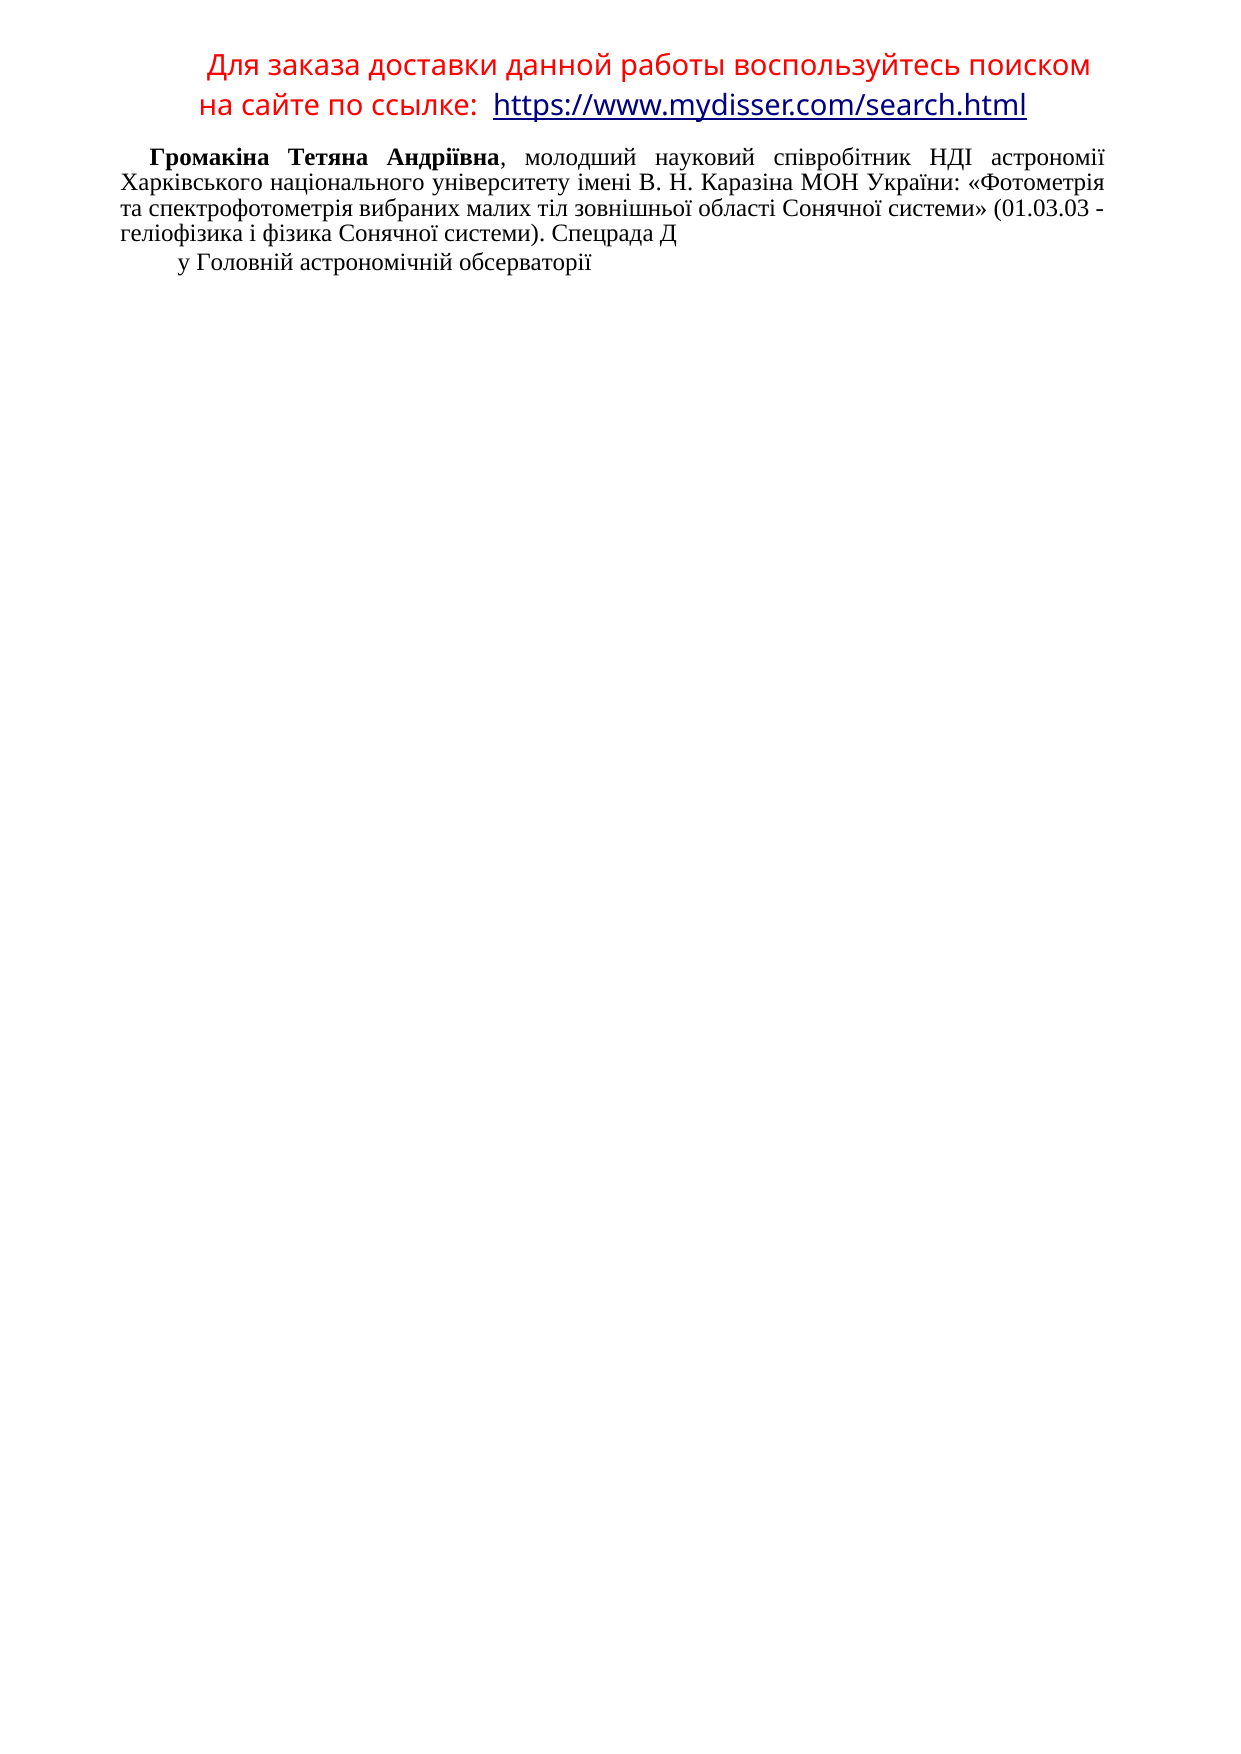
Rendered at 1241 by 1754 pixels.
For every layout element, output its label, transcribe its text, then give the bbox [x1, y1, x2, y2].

text у Головній астрономічній обсерваторії [118, 247, 1107, 275]
text Громакіна Тетяна Андріївна, молодший науковий співробітник НДІ астрономії Харківського національного університету імені В. Н. Каразіна МОН України: «Фотометрія та спектрофотометрія вибраних малих тіл зовнішньої області Сонячної системи» (01.03.03 - геліофізика і фізика Сонячної системи). Спецрада Д [120, 144, 1105, 247]
